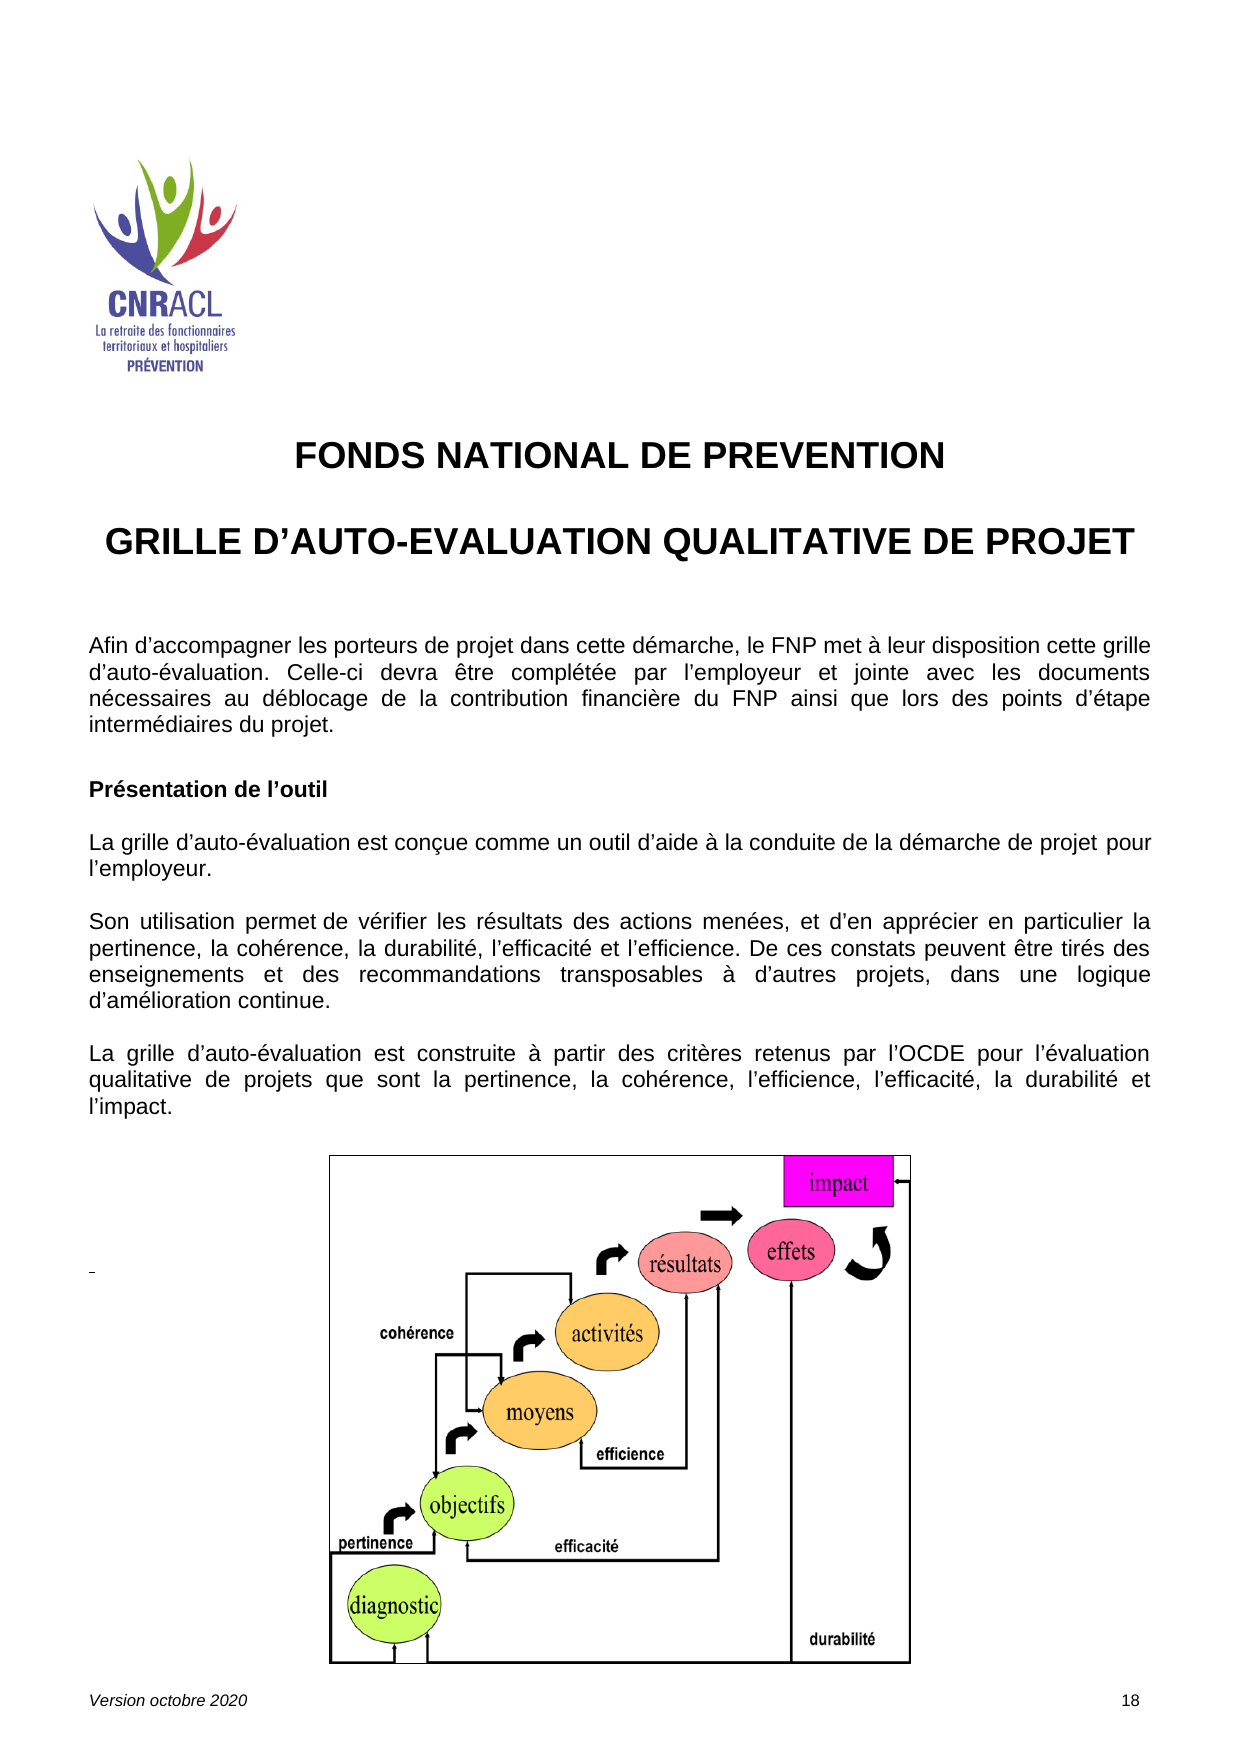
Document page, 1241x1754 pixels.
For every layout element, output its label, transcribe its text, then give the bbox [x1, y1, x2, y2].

text Présentation de l’outil [89, 776, 1152, 803]
text Afin d’accompagner les porteurs de projet dans cette démarche, le FNP met à leur disposition cette grille d’auto-évaluation. Celle-ci devra être complétée par l’employeur et jointe avec les documents nécessaires au déblocage de la contribution financière du FNP ainsi que lors des points d’étape intermédiaires du projet. [89, 632, 1152, 737]
title GRILLE D’AUTO-EVALUATION QUALITATIVE DE PROJET [89, 519, 1152, 563]
list La grille d’auto-évaluation est conçue comme un outil d’aide à la conduite de la démarche de projet pour l’employeur. [89, 829, 1152, 882]
list Son utilisation permet de vérifier les résultats des actions menées, et d’en apprécier en particulier la pertinence, la cohérence, la durabilité, l’efficacité et l’efficience. De ces constats peuvent être tirés des enseignements et des recommandations transposables à d’autres projets, dans une logique d’amélioration continue. [89, 908, 1152, 1013]
picture [330, 1156, 910, 1663]
list La grille d’auto-évaluation est construite à partir des critères retenus par l’OCDE pour l’évaluation qualitative de projets que sont la pertinence, la cohérence, l’efficience, l’efficacité, la durabilité et l’impact. [89, 1040, 1152, 1119]
picture [88, 144, 242, 376]
title FONDS NATIONAL DE PREVENTION [89, 433, 1152, 476]
